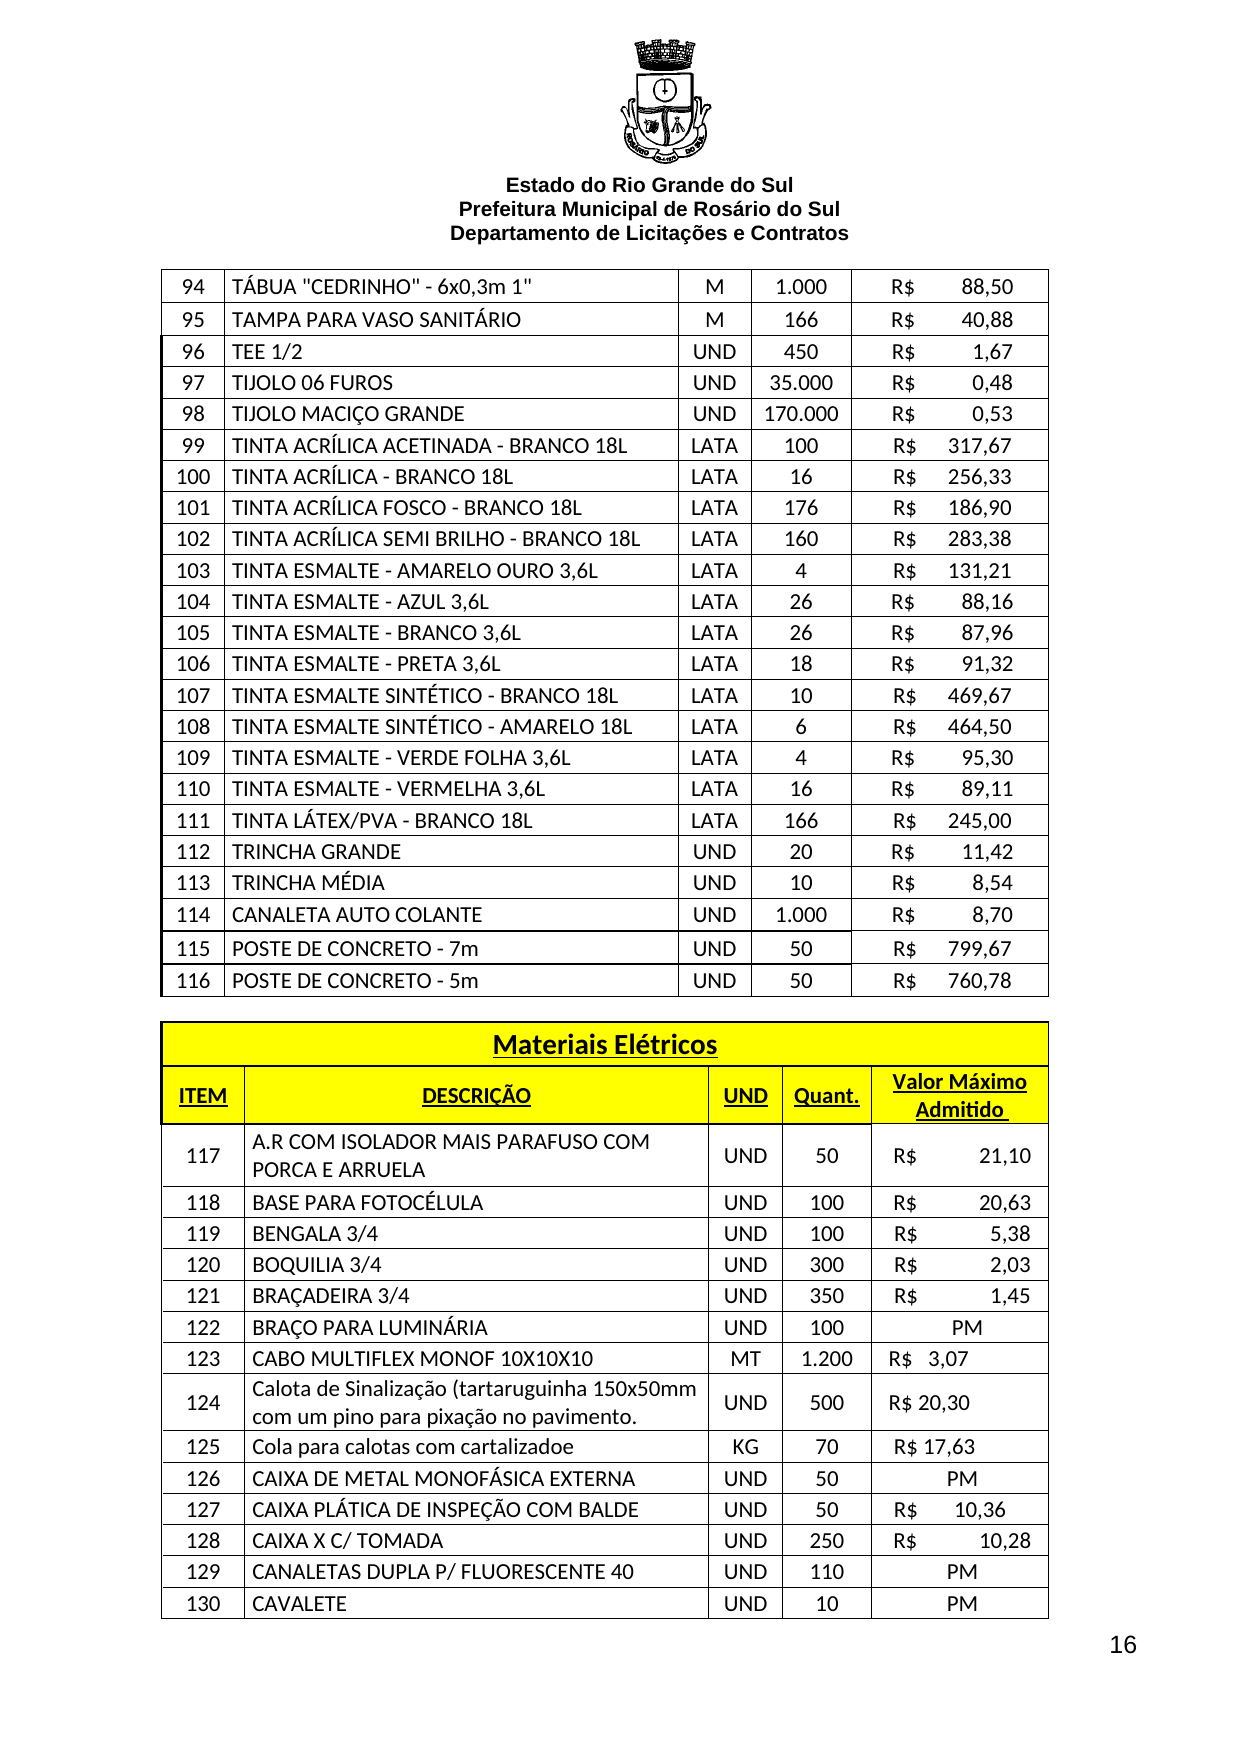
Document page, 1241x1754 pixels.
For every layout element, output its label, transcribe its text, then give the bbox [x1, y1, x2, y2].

table_cell 118 [162, 1186, 244, 1217]
table_cell 121 [162, 1280, 244, 1311]
table_cell BASE PARA FOTOCÉLULA [245, 1187, 708, 1217]
table_cell LATA [679, 555, 751, 585]
table_cell 105 [163, 617, 224, 647]
table_cell LATA [679, 680, 751, 710]
table_cell 103 [163, 555, 224, 585]
table_cell UND [709, 1463, 782, 1493]
table_cell PM [872, 1463, 1048, 1493]
table_cell TINTA ACRÍLICA SEMI BRILHO - BRANCO 18L [225, 524, 678, 554]
table_cell 1.200 [783, 1343, 871, 1373]
table_cell UND [679, 399, 751, 429]
table_cell R$ 2,03 [872, 1249, 1048, 1279]
table_cell R$ 256,33 [852, 461, 1048, 491]
table_cell POSTE DE CONCRETO - 7m [225, 932, 678, 963]
table_cell LATA [679, 711, 751, 741]
table_cell 113 [163, 867, 224, 897]
table_cell TRINCHA MÉDIA [225, 867, 678, 897]
table_cell LATA [679, 774, 751, 804]
table_cell MT [709, 1343, 782, 1373]
table_cell R$ 8,70 [852, 899, 1048, 930]
table_cell 117 [162, 1125, 244, 1186]
table_cell LATA [679, 430, 751, 460]
table_cell LATA [679, 742, 751, 772]
table_header Materiais Elétricos [163, 1023, 1048, 1065]
table_cell CAIXA X C/ TOMADA [245, 1525, 708, 1555]
table_cell 96 [163, 336, 224, 366]
table_cell 35.000 [752, 367, 851, 397]
table_cell 98 [163, 399, 224, 429]
table_cell UND [709, 1494, 782, 1524]
table_cell 4 [752, 742, 851, 772]
table_cell TINTA ESMALTE - PRETA 3,6L [225, 649, 678, 679]
table_cell 100 [752, 430, 851, 460]
table_cell LATA [679, 524, 751, 554]
table_cell 106 [163, 649, 224, 679]
table_cell PM [872, 1312, 1048, 1342]
table_cell UND [679, 965, 751, 996]
table_cell R$ 1,67 [852, 336, 1048, 366]
table_cell 112 [163, 836, 224, 866]
table_cell R$ 3,07 [872, 1343, 1048, 1373]
table_cell 50 [783, 1463, 871, 1493]
table_cell R$ 0,48 [852, 367, 1048, 397]
table_cell TINTA ESMALTE - VERMELHA 3,6L [225, 774, 678, 804]
table_cell M [679, 270, 751, 302]
table_cell R$ 89,11 [852, 774, 1048, 804]
table_cell LATA [679, 805, 751, 835]
table_cell R$ 5,38 [872, 1218, 1048, 1248]
table_cell M [679, 303, 751, 335]
table_cell TINTA ESMALTE - AMARELO OURO 3,6L [225, 555, 678, 585]
table_cell R$ 283,38 [852, 524, 1048, 554]
table_cell 10 [752, 867, 851, 897]
table_cell 126 [162, 1462, 244, 1493]
table_cell 110 [783, 1556, 871, 1587]
table_cell R$ 40,88 [852, 303, 1048, 335]
table_cell R$ 87,96 [852, 617, 1048, 647]
table_cell UND [679, 836, 751, 866]
table_cell TINTA ACRÍLICA ACETINADA - BRANCO 18L [225, 430, 678, 460]
table_cell 107 [163, 680, 224, 710]
table_cell 16 [752, 461, 851, 491]
table_cell R$ 88,50 [852, 270, 1048, 302]
table_cell CAIXA PLÁTICA DE INSPEÇÃO COM BALDE [245, 1494, 708, 1524]
table_cell 50 [783, 1125, 871, 1186]
table_cell 114 [163, 899, 224, 930]
table_cell UND [709, 1187, 782, 1217]
table_cell 95 [162, 303, 224, 335]
table_cell UND [709, 1249, 782, 1279]
table_cell 109 [163, 742, 224, 772]
table_cell 122 [162, 1311, 244, 1342]
table_cell UND [709, 1312, 782, 1342]
table_cell 1.000 [752, 270, 851, 302]
table_cell 99 [163, 430, 224, 460]
table_cell UND [679, 899, 751, 930]
table_cell 50 [783, 1494, 871, 1524]
table_cell R$ 88,16 [852, 586, 1048, 616]
table_cell BRAÇADEIRA 3/4 [245, 1281, 708, 1311]
table_cell BENGALA 3/4 [245, 1218, 708, 1248]
table_cell 20 [752, 836, 851, 866]
table_cell 176 [752, 492, 851, 522]
table_cell 119 [162, 1217, 244, 1248]
table_cell 94 [162, 270, 224, 302]
table_cell R$ 8,54 [852, 867, 1048, 897]
table_cell TINTA ESMALTE SINTÉTICO - BRANCO 18L [225, 680, 678, 710]
table_cell 160 [752, 524, 851, 554]
table_cell R$ 760,78 [852, 964, 1048, 996]
table_cell R$ 464,50 [852, 711, 1048, 741]
table_cell R$ 91,32 [852, 649, 1048, 679]
table_cell 4 [752, 555, 851, 585]
table_cell 108 [163, 711, 224, 741]
table_cell R$ 20,30 [872, 1374, 1048, 1430]
table_cell Calota de Sinalização (tartaruguinha 150x50mm com um pino para pixação no pavimento. [245, 1374, 708, 1430]
table_cell UND [709, 1125, 782, 1186]
table_cell TINTA ESMALTE - BRANCO 3,6L [225, 617, 678, 647]
table_cell UND [709, 1525, 782, 1555]
table_cell PM [872, 1588, 1048, 1618]
table_cell TINTA ACRÍLICA - BRANCO 18L [225, 461, 678, 491]
table_cell CANALETAS DUPLA P/ FLUORESCENTE 40 [245, 1556, 708, 1587]
table_cell R$ 10,28 [872, 1525, 1048, 1555]
table_cell POSTE DE CONCRETO - 5m [225, 965, 678, 996]
table_cell 500 [783, 1374, 871, 1430]
table_cell ITEM [163, 1067, 244, 1123]
picture [617, 39, 713, 165]
table_cell 104 [163, 586, 224, 616]
table_cell LATA [679, 586, 751, 616]
table_cell TIJOLO MACIÇO GRANDE [225, 399, 678, 429]
table_cell PM [872, 1556, 1048, 1587]
table_cell LATA [679, 461, 751, 491]
table_cell R$ 317,67 [852, 430, 1048, 460]
table_cell 10 [752, 680, 851, 710]
table_cell 350 [783, 1281, 871, 1311]
table_cell Cola para calotas com cartalizadoe [245, 1431, 708, 1462]
table_cell R$ 95,30 [852, 742, 1048, 772]
table_cell 10 [783, 1588, 871, 1618]
table_cell UND [709, 1556, 782, 1587]
table_cell R$ 186,90 [852, 492, 1048, 522]
table_cell 166 [752, 303, 851, 335]
table_cell LATA [679, 617, 751, 647]
table_cell 101 [163, 492, 224, 522]
table_cell TÁBUA "CEDRINHO" - 6x0,3m 1" [225, 270, 678, 302]
table_cell CABO MULTIFLEX MONOF 10X10X10 [245, 1343, 708, 1373]
table_cell 100 [163, 461, 224, 491]
table_cell 250 [783, 1525, 871, 1555]
table_cell 166 [752, 805, 851, 835]
table_cell A.R COM ISOLADOR MAIS PARAFUSO COM PORCA E ARRUELA [245, 1125, 708, 1186]
table_cell 100 [783, 1312, 871, 1342]
table_cell CANALETA AUTO COLANTE [225, 899, 678, 930]
table_cell 300 [783, 1249, 871, 1279]
table_cell 100 [783, 1218, 871, 1248]
table_cell LATA [679, 492, 751, 522]
table_cell 116 [163, 965, 224, 996]
table_cell Valor Máximo Admitido [872, 1067, 1048, 1123]
table_cell R$ 17,63 [872, 1431, 1048, 1462]
table_cell 128 [162, 1524, 244, 1555]
table_cell R$ 245,00 [852, 805, 1048, 835]
table_cell 130 [162, 1587, 244, 1618]
table_cell 120 [162, 1248, 244, 1279]
table_cell 170.000 [752, 399, 851, 429]
table_cell 26 [752, 617, 851, 647]
table_cell R$ 11,42 [852, 836, 1048, 866]
table_cell TIJOLO 06 FUROS [225, 367, 678, 397]
table_cell R$ 131,21 [852, 555, 1048, 585]
table_cell 16 [752, 774, 851, 804]
table_cell UND [709, 1588, 782, 1618]
table_cell 50 [752, 965, 851, 996]
table_cell UND [709, 1281, 782, 1311]
table_cell 70 [783, 1431, 871, 1462]
table_cell 18 [752, 649, 851, 679]
table_cell 102 [163, 524, 224, 554]
table_cell 129 [162, 1555, 244, 1587]
table_cell TRINCHA GRANDE [225, 836, 678, 866]
table_cell 111 [163, 805, 224, 835]
table_cell TINTA LÁTEX/PVA - BRANCO 18L [225, 805, 678, 835]
table_cell 123 [162, 1342, 244, 1373]
table_cell R$ 1,45 [872, 1281, 1048, 1311]
table_cell UND [679, 867, 751, 897]
table_cell TEE 1/2 [225, 336, 678, 366]
table_cell 6 [752, 711, 851, 741]
table_cell 1.000 [752, 899, 851, 930]
table_cell BOQUILIA 3/4 [245, 1249, 708, 1279]
table_cell KG [709, 1431, 782, 1462]
table_cell UND [709, 1218, 782, 1248]
table_cell 127 [162, 1493, 244, 1524]
table_cell R$ 21,10 [872, 1124, 1048, 1186]
table_cell TINTA ESMALTE - AZUL 3,6L [225, 586, 678, 616]
table_cell BRAÇO PARA LUMINÁRIA [245, 1312, 708, 1342]
table_cell R$ 10,36 [872, 1494, 1048, 1524]
table_cell 450 [752, 336, 851, 366]
table_cell R$ 799,67 [852, 931, 1048, 963]
table_cell LATA [679, 649, 751, 679]
table_cell 100 [783, 1187, 871, 1217]
table_cell UND [679, 932, 751, 963]
table_cell 97 [163, 367, 224, 397]
table_cell R$ 20,63 [872, 1187, 1048, 1217]
table_cell TAMPA PARA VASO SANITÁRIO [225, 303, 678, 335]
table_cell 124 [162, 1373, 244, 1430]
table_cell Quant. [783, 1067, 871, 1123]
table_cell UND [709, 1067, 782, 1123]
table_cell CAVALETE [245, 1588, 708, 1618]
table_cell TINTA ESMALTE SINTÉTICO - AMARELO 18L [225, 711, 678, 741]
table_cell TINTA ESMALTE - VERDE FOLHA 3,6L [225, 742, 678, 772]
table_cell UND [709, 1374, 782, 1430]
table_cell TINTA ACRÍLICA FOSCO - BRANCO 18L [225, 492, 678, 522]
table_cell 50 [752, 932, 851, 963]
table_cell R$ 0,53 [852, 399, 1048, 429]
table_cell CAIXA DE METAL MONOFÁSICA EXTERNA [245, 1463, 708, 1493]
table_cell DESCRIÇÃO [245, 1067, 708, 1123]
table_cell UND [679, 336, 751, 366]
table_cell 26 [752, 586, 851, 616]
table_cell 125 [162, 1430, 244, 1462]
table_cell 110 [163, 774, 224, 804]
table_cell UND [679, 367, 751, 397]
table_cell R$ 469,67 [852, 680, 1048, 710]
table_cell 115 [163, 932, 224, 963]
